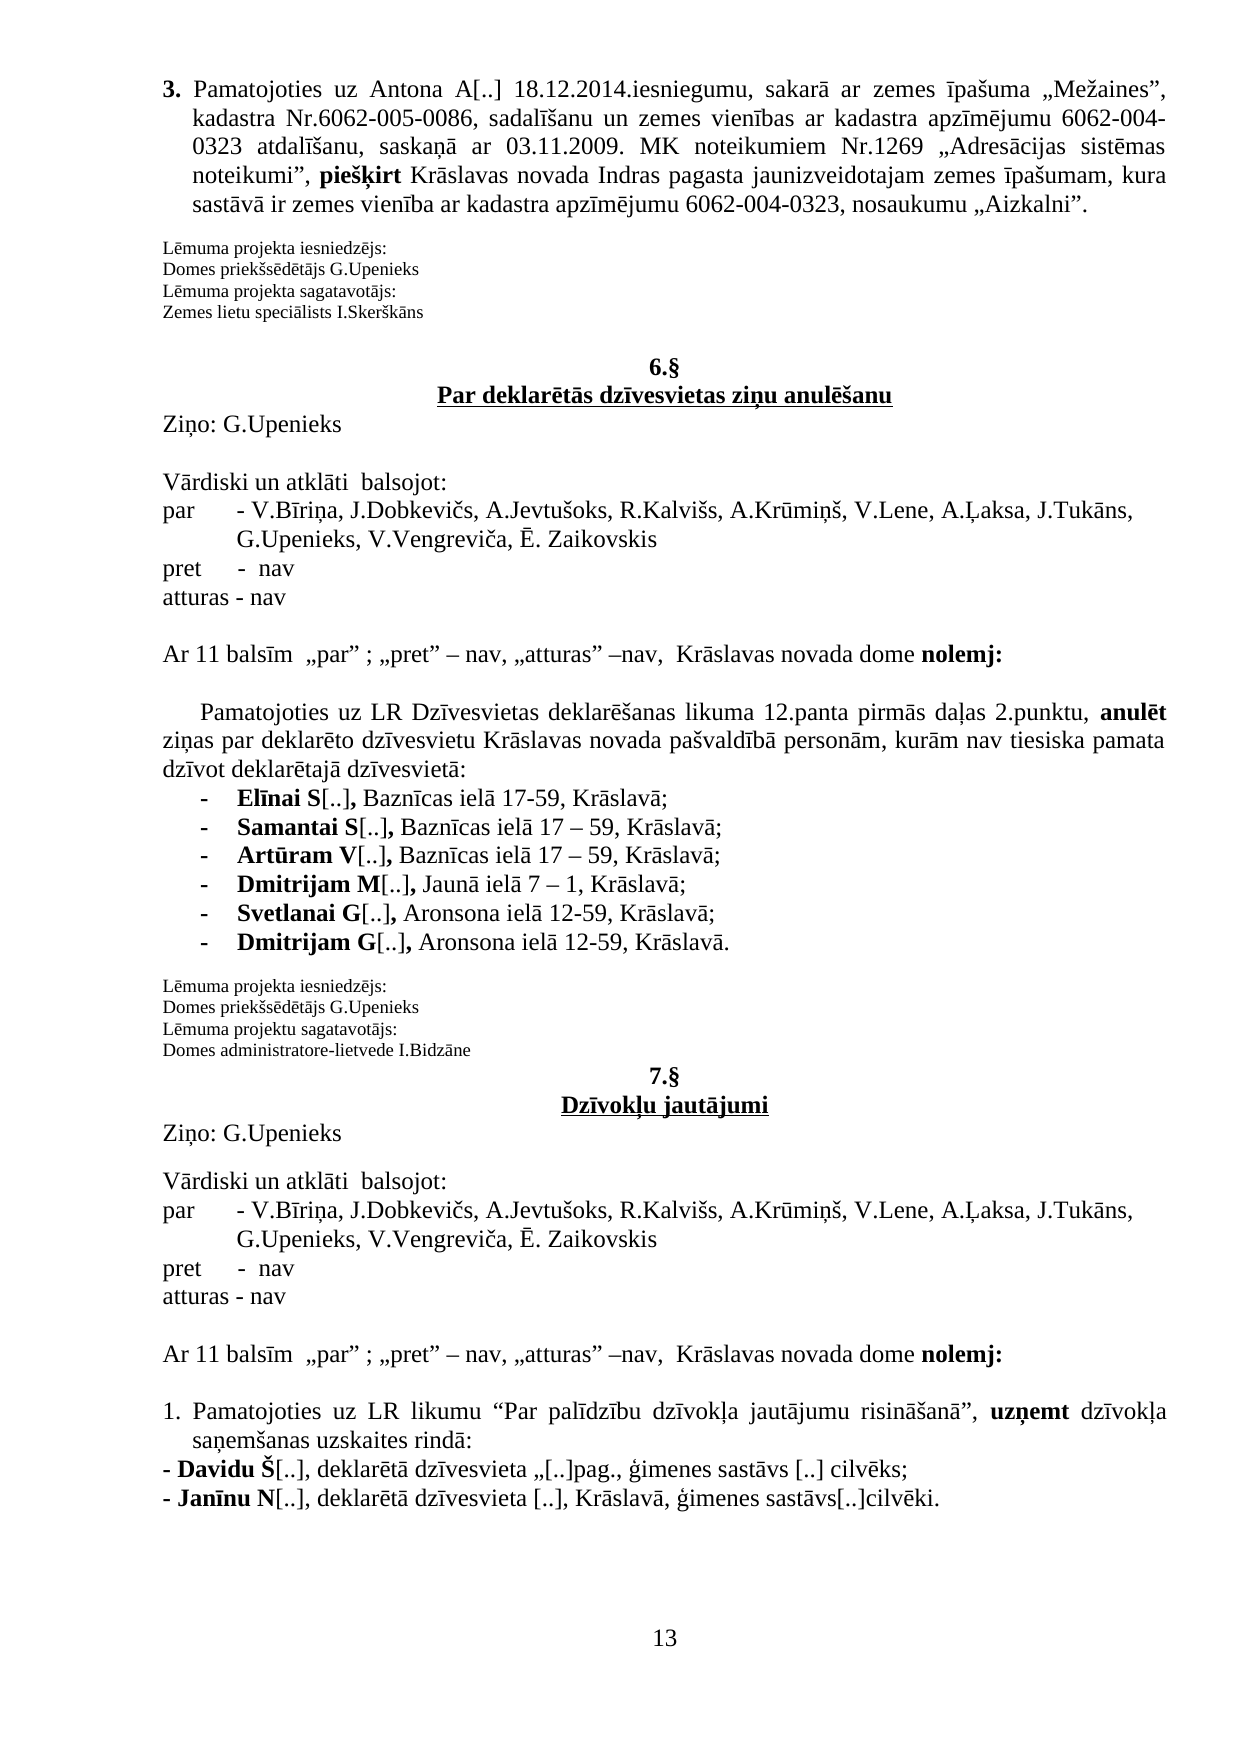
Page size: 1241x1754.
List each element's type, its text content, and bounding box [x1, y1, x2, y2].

text Ar 11 balsīm „par” ; „pret” – nav, „atturas” –nav, Krāslavas novada dome nolemj: [162, 639, 1167, 668]
text par - V.Bīriņa, J.Dobkevičs, A.Jevtušoks, R.Kalvišs, A.Krūmiņš, V.Lene, A.Ļaksa, J.Tukāns, G.Upenieks, V.Vengreviča, Ē. Zaikovskis [162, 1195, 1167, 1253]
text atturas - nav [162, 1281, 1167, 1310]
text par - V.Bīriņa, J.Dobkevičs, A.Jevtušoks, R.Kalvišs, A.Krūmiņš, V.Lene, A.Ļaksa, J.Tukāns, G.Upenieks, V.Vengreviča, Ē. Zaikovskis [162, 496, 1167, 553]
text 1. Pamatojoties uz LR likumu “Par palīdzību dzīvokļa jautājumu risināšanā”, uzņemt dzīvokļa saņemšanas uzskaites rindā: [162, 1396, 1167, 1454]
text Dzīvokļu jautājumi [162, 1090, 1167, 1118]
text 6.§ [162, 352, 1167, 381]
text Lēmuma projekta sagatavotājs: [162, 280, 1167, 301]
text Lēmuma projektu sagatavotājs: [162, 1018, 1167, 1039]
text Lēmuma projekta iesniedzējs: [162, 975, 1167, 996]
text Domes priekšsēdētājs G.Upenieks [162, 996, 1167, 1018]
list Artūram V[..], Baznīcas ielā 17 – 59, Krāslavā; [200, 841, 1167, 869]
text 7.§ [162, 1061, 1167, 1090]
text Par deklarētās dzīvesvietas ziņu anulēšanu [162, 381, 1167, 409]
text atturas - nav [162, 582, 1167, 611]
text Ziņo: G.Upenieks [162, 409, 1167, 438]
list Samantai S[..], Baznīcas ielā 17 – 59, Krāslavā; [200, 812, 1167, 841]
text Domes priekšsēdētājs G.Upenieks [162, 258, 1167, 280]
text - Janīnu N[..], deklarētā dzīvesvieta [..], Krāslavā, ģimenes sastāvs[..]cilvēki. [162, 1483, 1167, 1511]
list Dmitrijam M[..], Jaunā ielā 7 – 1, Krāslavā; [200, 869, 1167, 898]
text Domes administratore-lietvede I.Bidzāne [162, 1039, 1167, 1061]
text Zemes lietu speciālists I.Skerškāns [162, 301, 1167, 323]
list Elīnai S[..], Baznīcas ielā 17-59, Krāslavā; [200, 783, 1167, 812]
text pret - nav [162, 1253, 1167, 1281]
text Vārdiski un atklāti balsojot: [162, 1166, 1167, 1195]
text Lēmuma projekta iesniedzējs: [162, 237, 1167, 258]
text Ziņo: G.Upenieks [162, 1118, 1167, 1147]
text Vārdiski un atklāti balsojot: [162, 467, 1167, 496]
text Ar 11 balsīm „par” ; „pret” – nav, „atturas” –nav, Krāslavas novada dome nolemj: [162, 1339, 1167, 1368]
list Svetlanai G[..], Aronsona ielā 12-59, Krāslavā; [200, 898, 1167, 927]
text Pamatojoties uz LR Dzīvesvietas deklarēšanas likuma 12.panta pirmās daļas 2.punktu, anulēt ziņas par deklarēto dzīvesvietu Krāslavas novada pašvaldībā personām, kurām nav tiesiska pamata dzīvot deklarētajā dzīvesvietā: [162, 697, 1167, 783]
text pret - nav [162, 553, 1167, 582]
text - Davidu Š[..], deklarētā dzīvesvieta „[..]pag., ģimenes sastāvs [..] cilvēks; [162, 1454, 1167, 1483]
list Dmitrijam G[..], Aronsona ielā 12-59, Krāslavā. [200, 927, 1167, 956]
text 3. Pamatojoties uz Antona A[..] 18.12.2014.iesniegumu, sakarā ar zemes īpašuma „Mežaines”, kadastra Nr.6062-005-0086, sadalīšanu un zemes vienības ar kadastra apzīmējumu 6062-004-0323 atdalīšanu, saskaņā ar 03.11.2009. MK noteikumiem Nr.1269 „Adresācijas sistēmas noteikumi”, piešķirt Krāslavas novada Indras pagasta jaunizveidotajam zemes īpašumam, kura sastāvā ir zemes vienība ar kadastra apzīmējumu 6062-004-0323, nosaukumu „Aizkalni”. [162, 74, 1167, 218]
